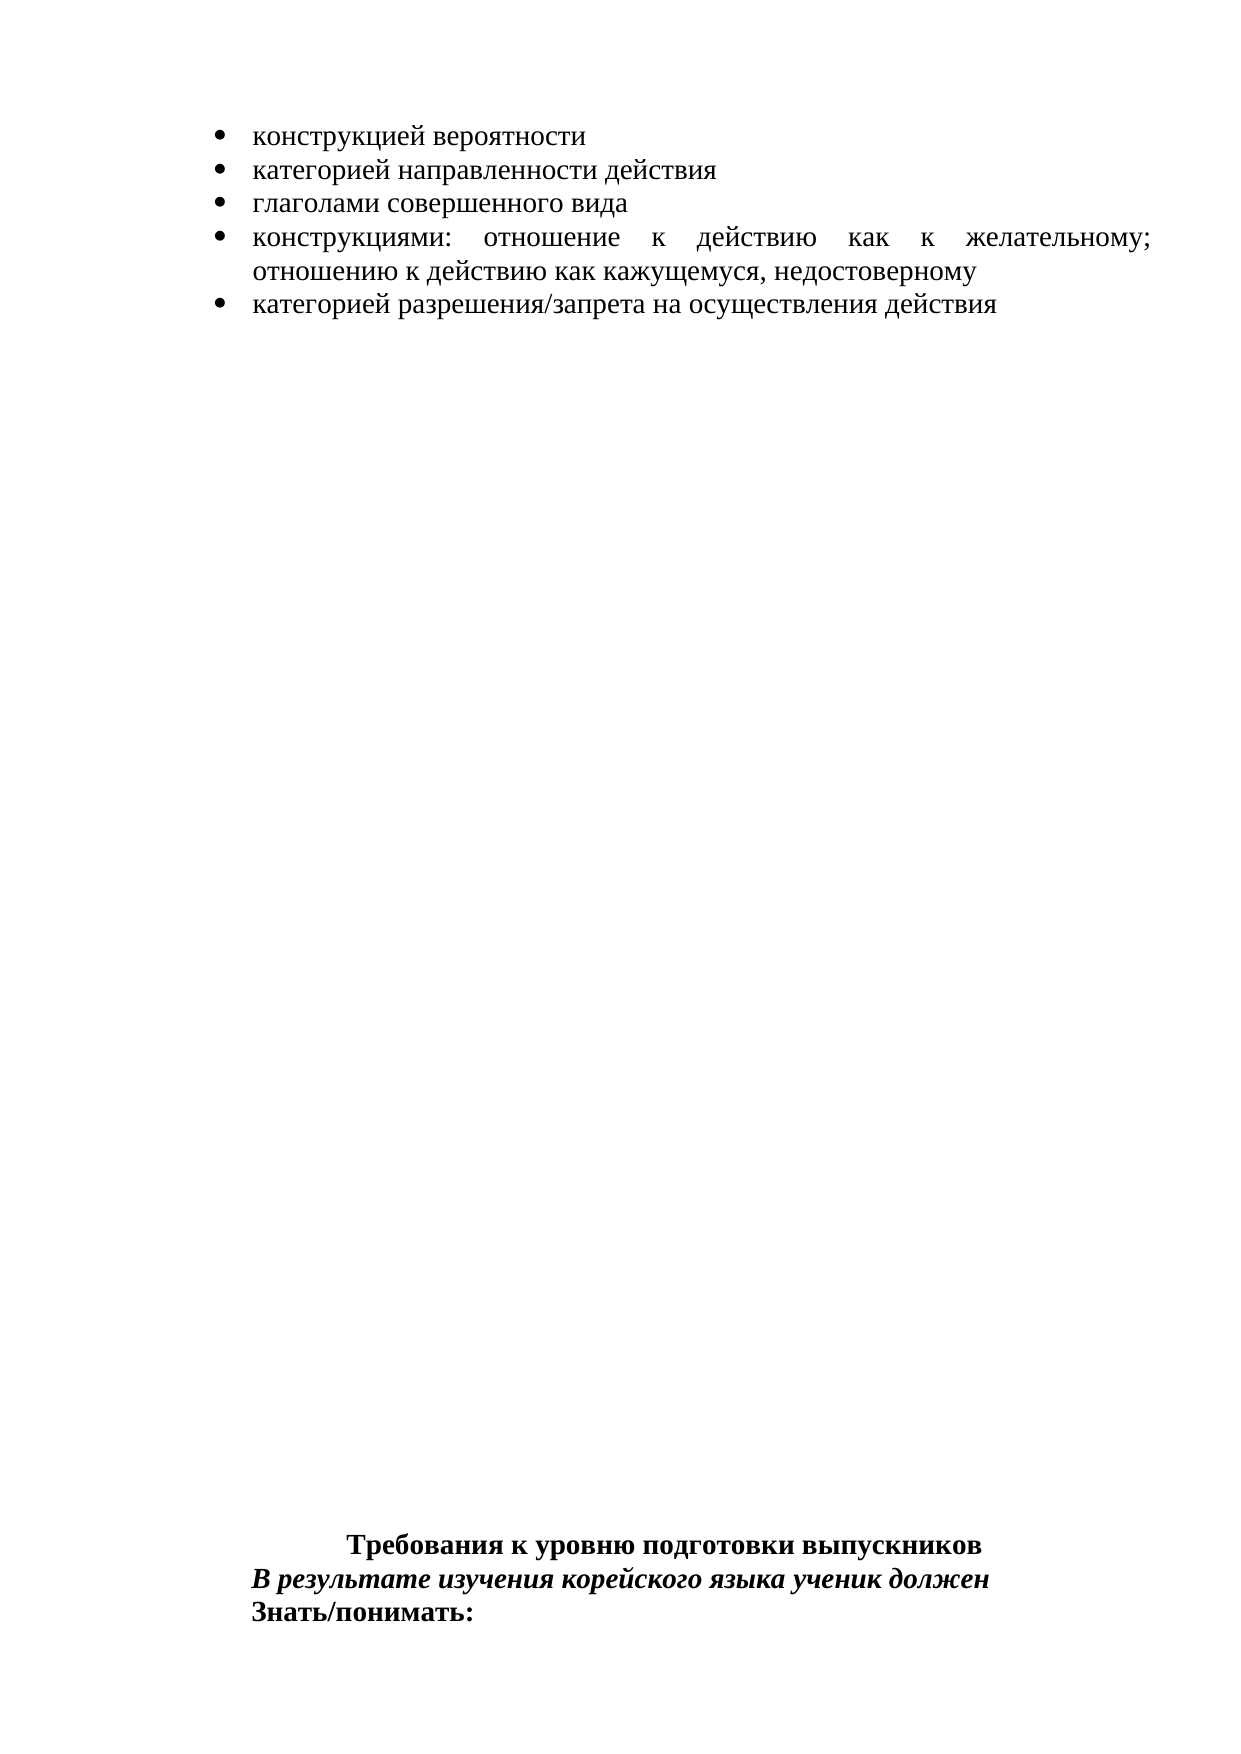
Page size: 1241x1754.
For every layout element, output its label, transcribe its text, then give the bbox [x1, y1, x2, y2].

list конструкцией вероятности [215, 118, 1152, 152]
list конструкциями: отношение к действию как к желательному; отношению к действию как кажущемуся, недостоверному [215, 219, 1152, 286]
text Знать/понимать: [177, 1594, 1119, 1628]
list категорией направленности действия [215, 152, 1152, 185]
text В результате изучения корейского языка ученик должен [177, 1561, 1119, 1594]
list категорией разрешения/запрета на осуществления действия [215, 286, 1152, 320]
list глаголами совершенного вида [215, 185, 1152, 219]
text Требования к уровню подготовки выпускников [177, 1527, 1152, 1561]
